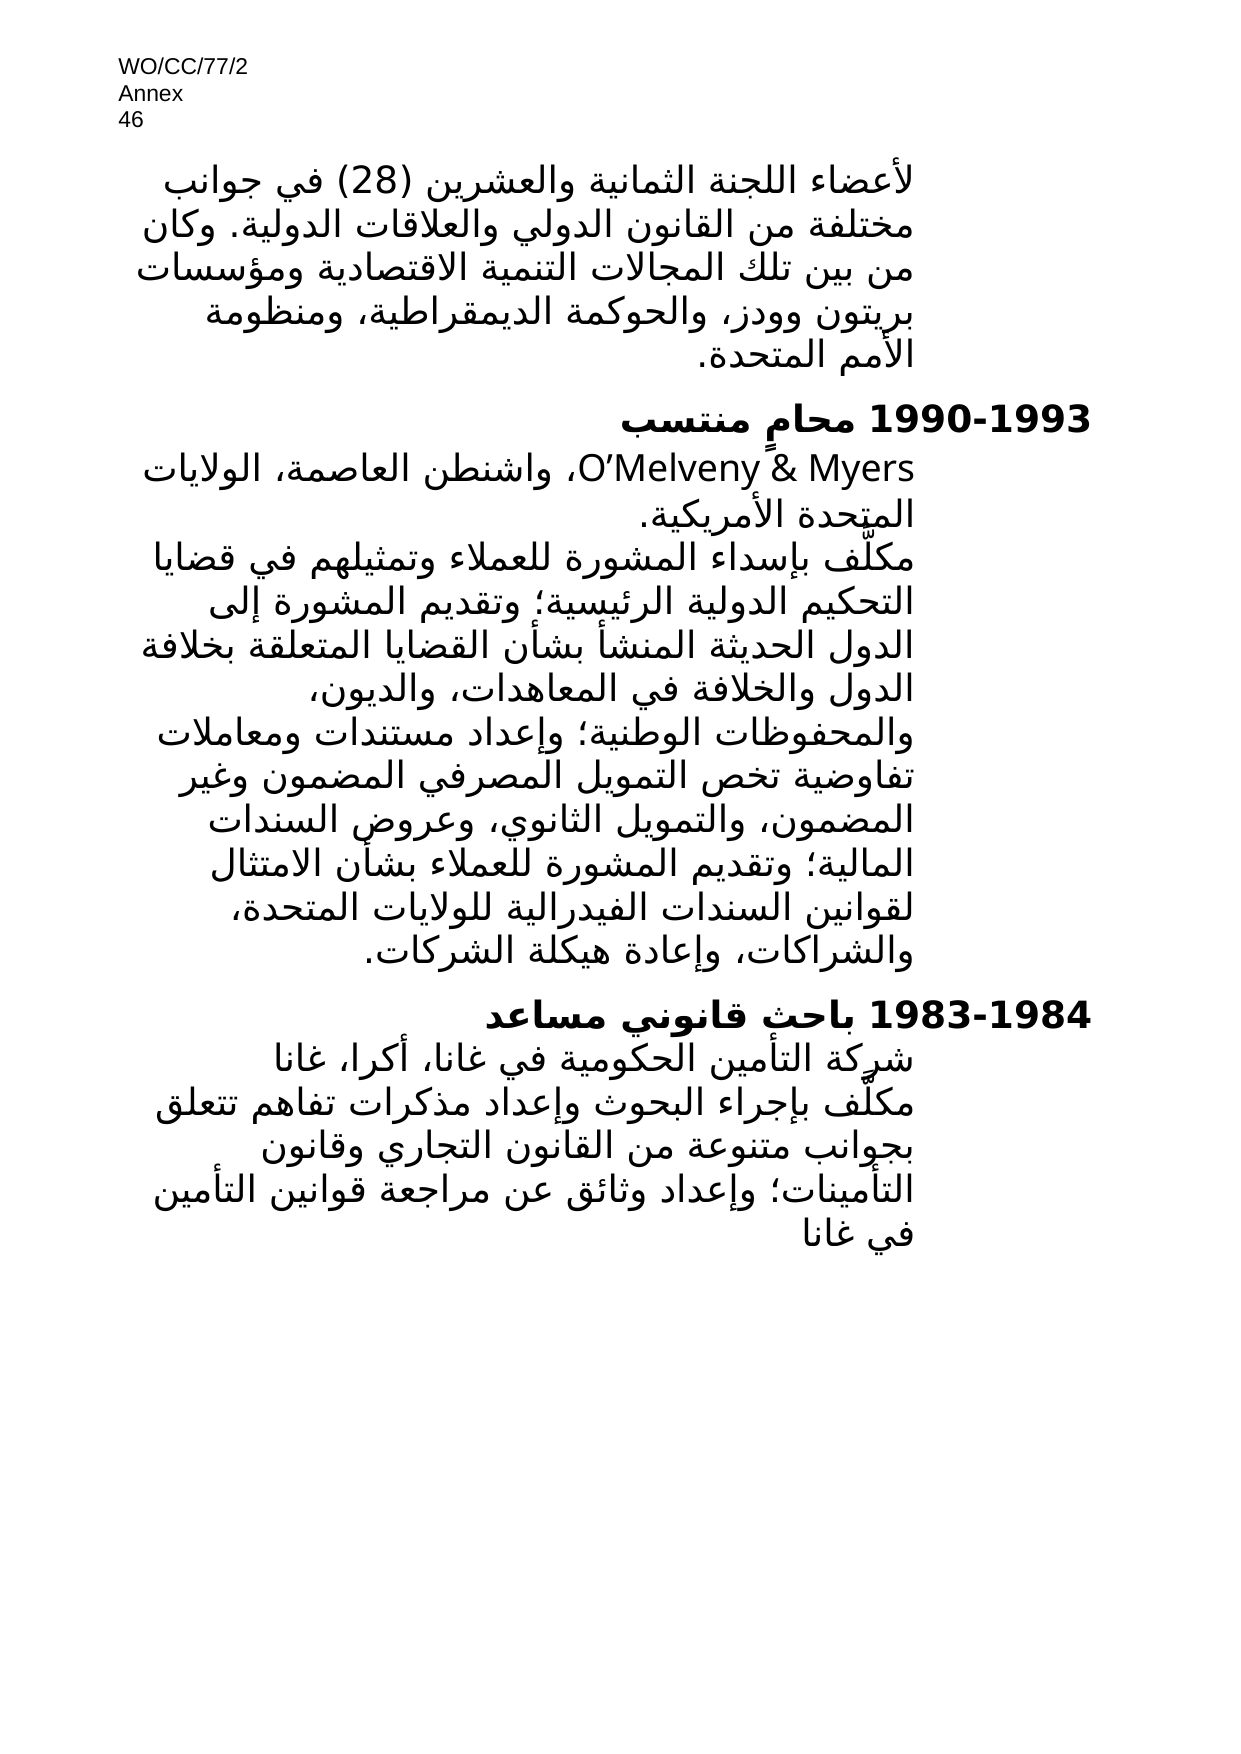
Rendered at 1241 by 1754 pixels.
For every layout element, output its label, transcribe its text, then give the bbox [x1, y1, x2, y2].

text مكلَّف بإسداء المشورة للعملاء وتمثيلهم في قضايا التحكيم الدولية الرئيسية؛ وتقديم المشورة إلى الدول الحديثة المنشأ بشأن القضايا المتعلقة بخلافة الدول والخلافة في المعاهدات، والديون، والمحفوظات الوطنية؛ وإعداد مستندات ومعاملات تفاوضية تخص التمويل المصرفي المضمون وغير المضمون، والتمويل الثانوي، وعروض السندات المالية؛ وتقديم المشورة للعملاء بشأن الامتثال لقوانين السندات الفيدرالية للولايات المتحدة، والشراكات، وإعادة هيكلة الشركات. [118, 536, 915, 972]
text O’Melveny & Myers، واشنطن العاصمة، الولايات المتحدة الأمريكية. [118, 441, 915, 536]
text 1983-1984 باحث قانوني مساعد [118, 993, 1092, 1037]
text 1990-1993 محامٍ منتسب [118, 398, 1092, 441]
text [118, 158, 915, 377]
text شركة التأمين الحكومية في غانا، أكرا، غانا [118, 1037, 915, 1081]
text مكلَّف بإجراء البحوث وإعداد مذكرات تفاهم تتعلق بجوانب متنوعة من القانون التجاري وقانون التأمينات؛ وإعداد وثائق عن مراجعة قوانين التأمين في غانا [118, 1081, 915, 1255]
